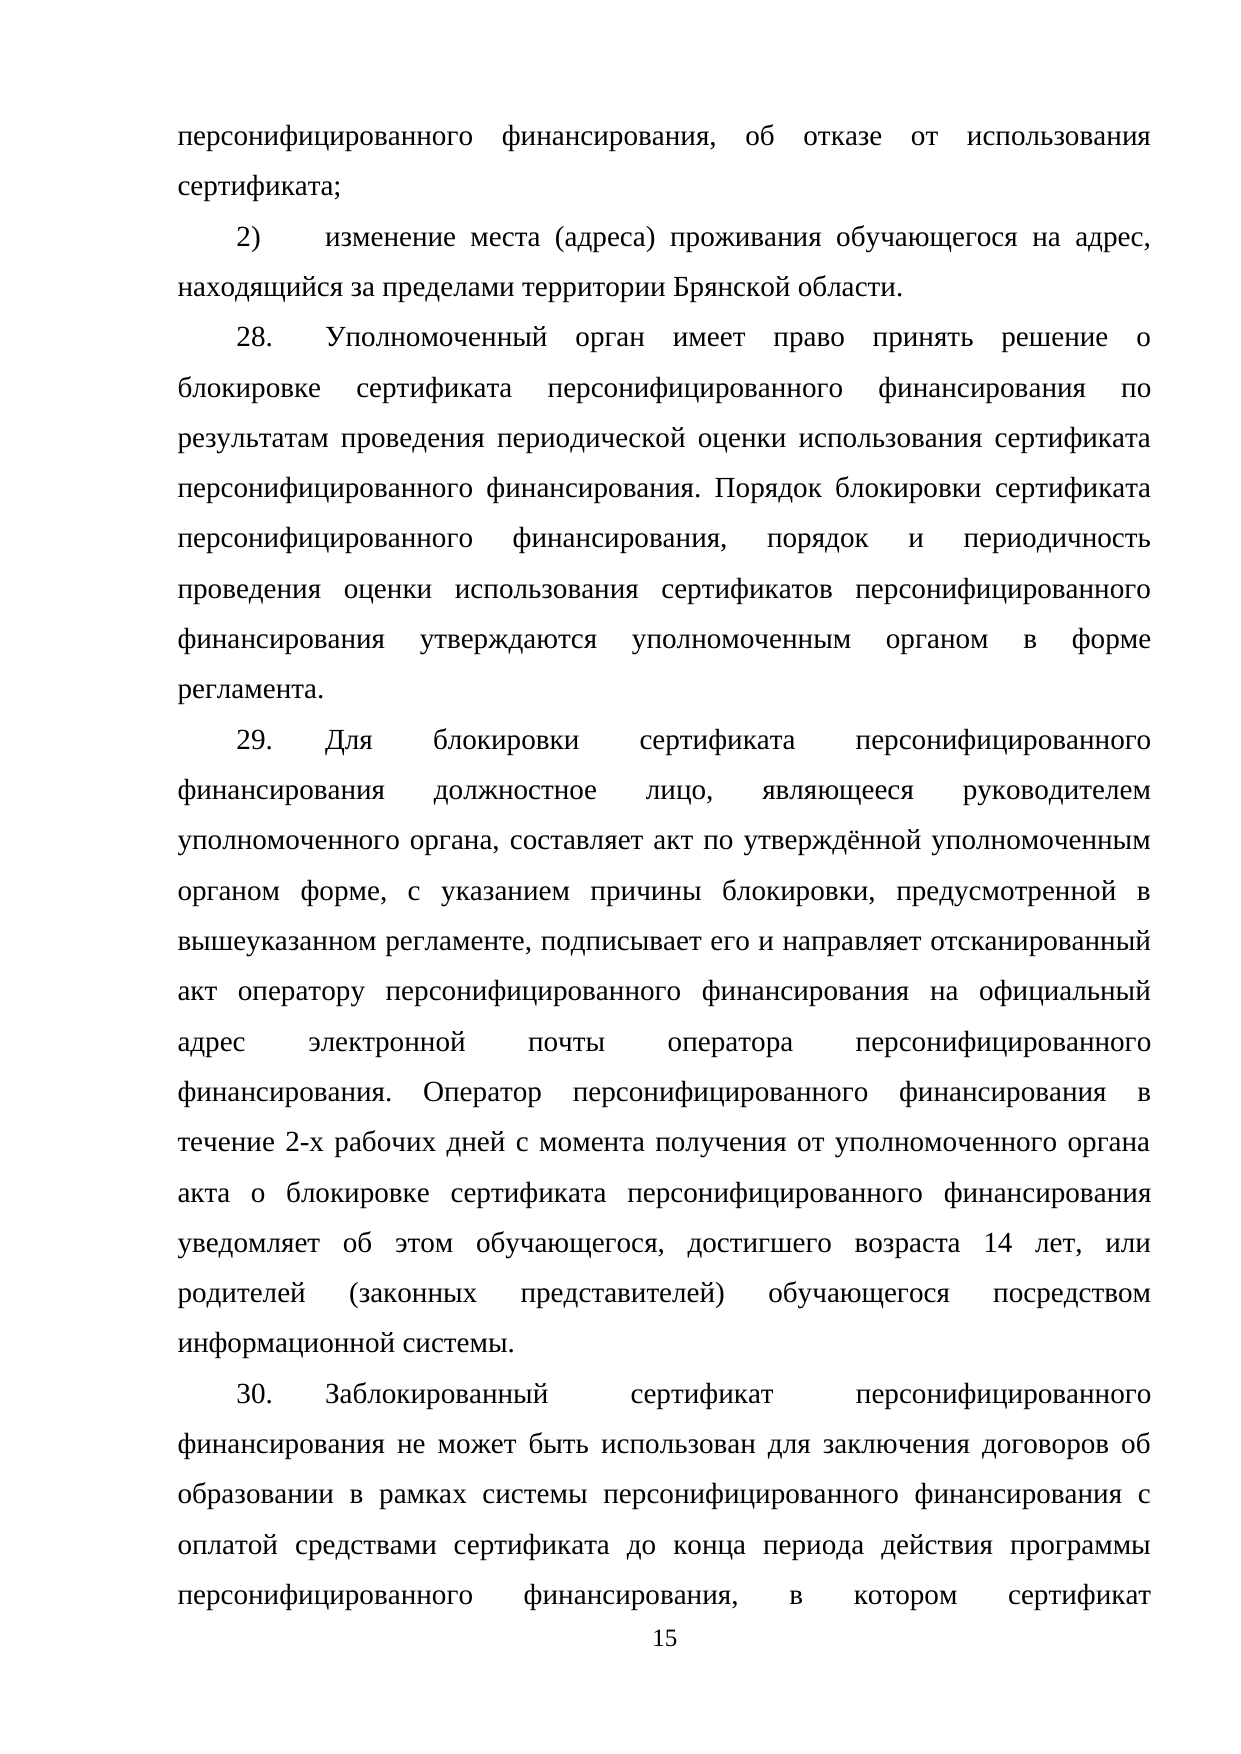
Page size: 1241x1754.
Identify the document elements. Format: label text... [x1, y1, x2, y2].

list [177, 118, 1152, 202]
list Уполномоченный орган имеет право принять решение о блокировке сертификата персонифицированного финансирования по результатам проведения периодической оценки использования сертификата персонифицированного финансирования. Порядок блокировки сертификата персонифицированного финансирования, порядок и периодичность проведения оценки использования сертификатов персонифицированного финансирования утверждаются уполномоченным органом в форме регламента. [177, 319, 1152, 705]
list Для блокировки сертификата персонифицированного финансирования должностное лицо, являющееся руководителем уполномоченного органа, составляет акт по утверждённой уполномоченным органом форме, с указанием причины блокировки, предусмотренной в вышеуказанном регламенте, подписывает его и направляет отсканированный акт оператору персонифицированного финансирования на официальный адрес электронной почты оператора персонифицированного финансирования. Оператор персонифицированного финансирования в течение 2-х рабочих дней с момента получения от уполномоченного органа акта о блокировке сертификата персонифицированного финансирования уведомляет об этом обучающегося, достигшего возраста 14 лет, или родителей (законных представителей) обучающегося посредством информационной системы. [177, 722, 1152, 1359]
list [177, 1376, 1152, 1611]
list изменение места (адреса) проживания обучающегося на адрес, находящийся за пределами территории Брянской области. [177, 219, 1152, 303]
